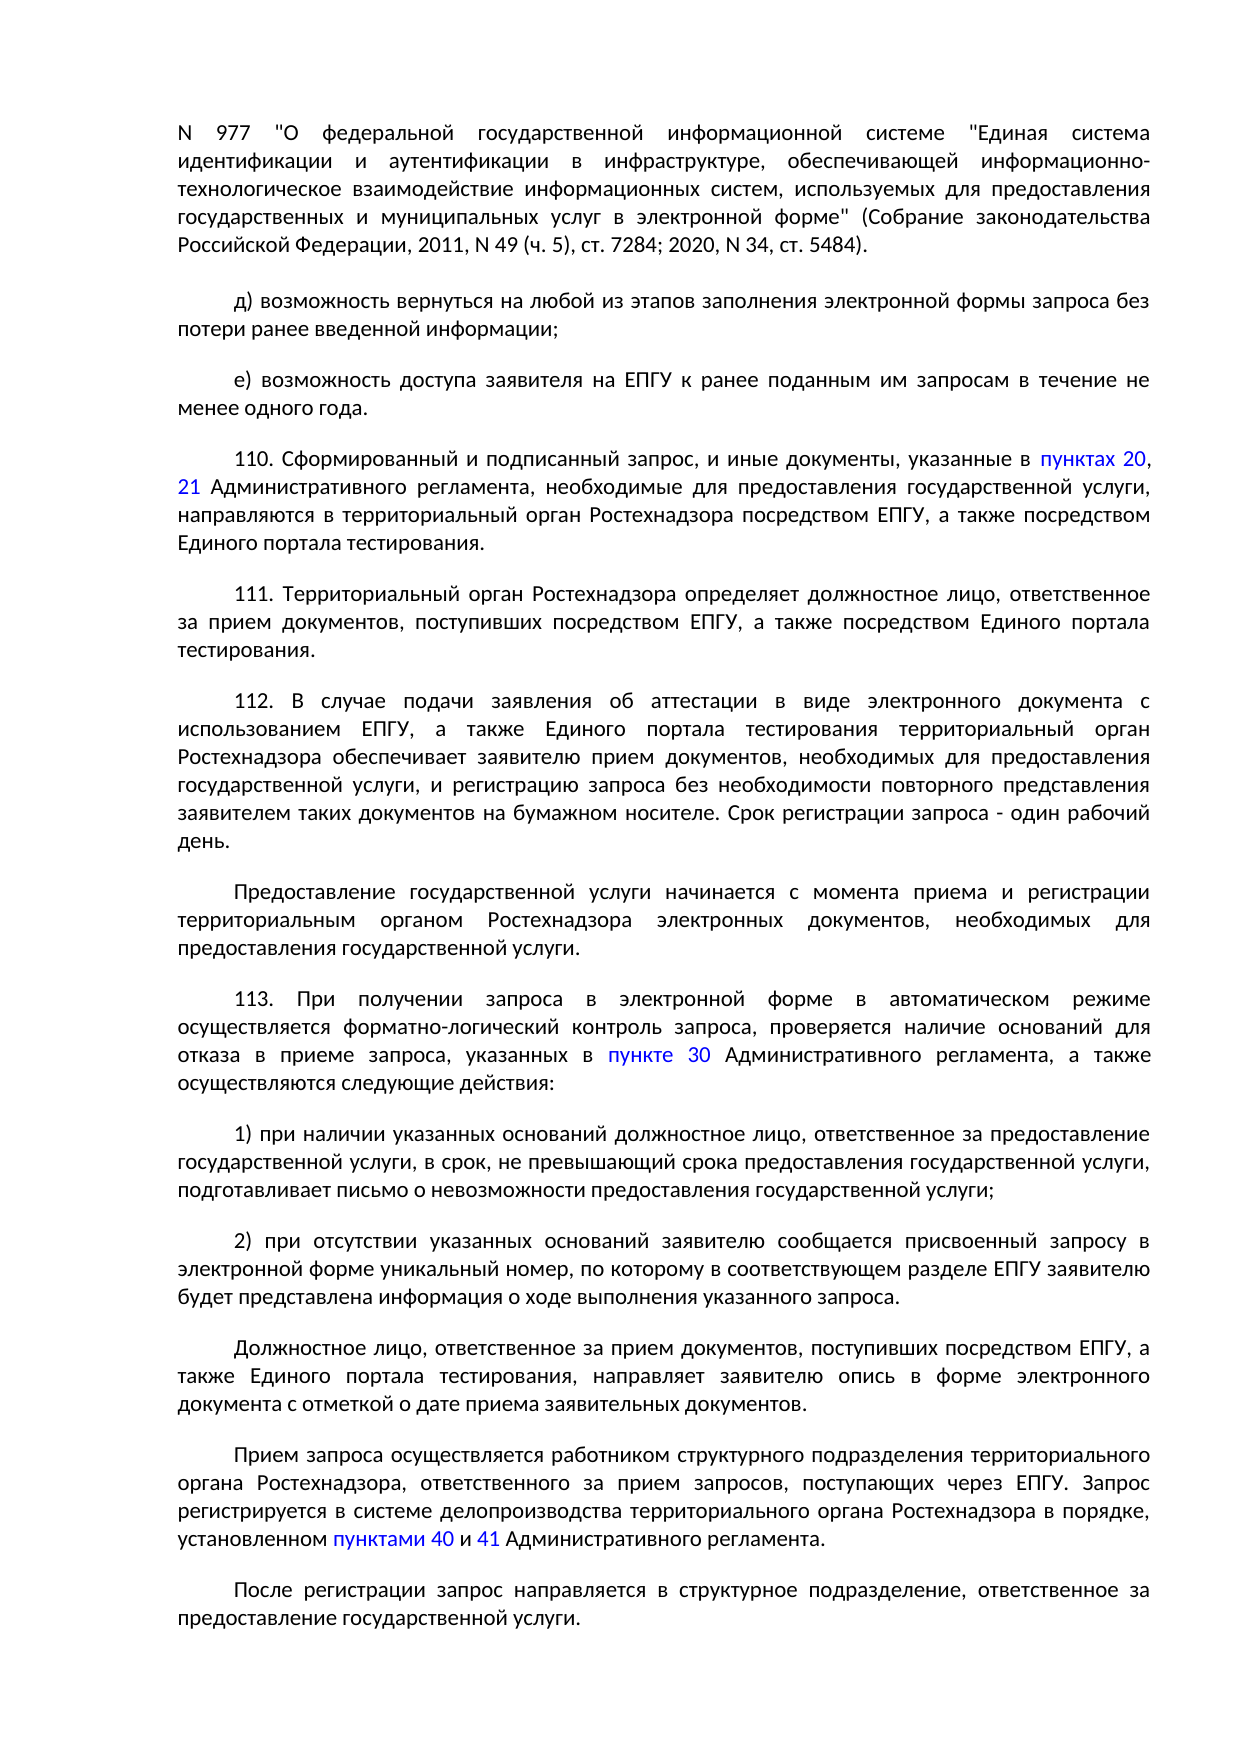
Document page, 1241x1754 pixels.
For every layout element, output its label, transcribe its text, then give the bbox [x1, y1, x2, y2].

text 110. Сформированный и подписанный запрос, и иные документы, указанные в пунктах 20, 21 Административного регламента, необходимые для предоставления государственной услуги, направляются в территориальный орган Ростехнадзора посредством ЕПГУ, а также посредством Единого портала тестирования. [177, 444, 1152, 556]
text е) возможность доступа заявителя на ЕПГУ к ранее поданным им запросам в течение не менее одного года. [177, 365, 1152, 421]
text д) возможность вернуться на любой из этапов заполнения электронной формы запроса без потери ранее введенной информации; [177, 286, 1152, 342]
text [177, 118, 1152, 258]
text 2) при отсутствии указанных оснований заявителю сообщается присвоенный запросу в электронной форме уникальный номер, по которому в соответствующем разделе ЕПГУ заявителю будет представлена информация о ходе выполнения указанного запроса. [177, 1226, 1152, 1310]
text 1) при наличии указанных оснований должностное лицо, ответственное за предоставление государственной услуги, в срок, не превышающий срока предоставления государственной услуги, подготавливает письмо о невозможности предоставления государственной услуги; [177, 1119, 1152, 1203]
text Прием запроса осуществляется работником структурного подразделения территориального органа Ростехнадзора, ответственного за прием запросов, поступающих через ЕПГУ. Запрос регистрируется в системе делопроизводства территориального органа Ростехнадзора в порядке, установленном пунктами 40 и 41 Административного регламента. [177, 1440, 1152, 1552]
text Должностное лицо, ответственное за прием документов, поступивших посредством ЕПГУ, а также Единого портала тестирования, направляет заявителю опись в форме электронного документа с отметкой о дате приема заявительных документов. [177, 1333, 1152, 1417]
text 113. При получении запроса в электронной форме в автоматическом режиме осуществляется форматно-логический контроль запроса, проверяется наличие оснований для отказа в приеме запроса, указанных в пункте 30 Административного регламента, а также осуществляются следующие действия: [177, 984, 1152, 1096]
text После регистрации запрос направляется в структурное подразделение, ответственное за предоставление государственной услуги. [177, 1575, 1152, 1631]
text 112. В случае подачи заявления об аттестации в виде электронного документа с использованием ЕПГУ, а также Единого портала тестирования территориальный орган Ростехнадзора обеспечивает заявителю прием документов, необходимых для предоставления государственной услуги, и регистрацию запроса без необходимости повторного представления заявителем таких документов на бумажном носителе. Срок регистрации запроса - один рабочий день. [177, 686, 1152, 854]
text 111. Территориальный орган Ростехнадзора определяет должностное лицо, ответственное за прием документов, поступивших посредством ЕПГУ, а также посредством Единого портала тестирования. [177, 579, 1152, 663]
text Предоставление государственной услуги начинается с момента приема и регистрации территориальным органом Ростехнадзора электронных документов, необходимых для предоставления государственной услуги. [177, 877, 1152, 961]
